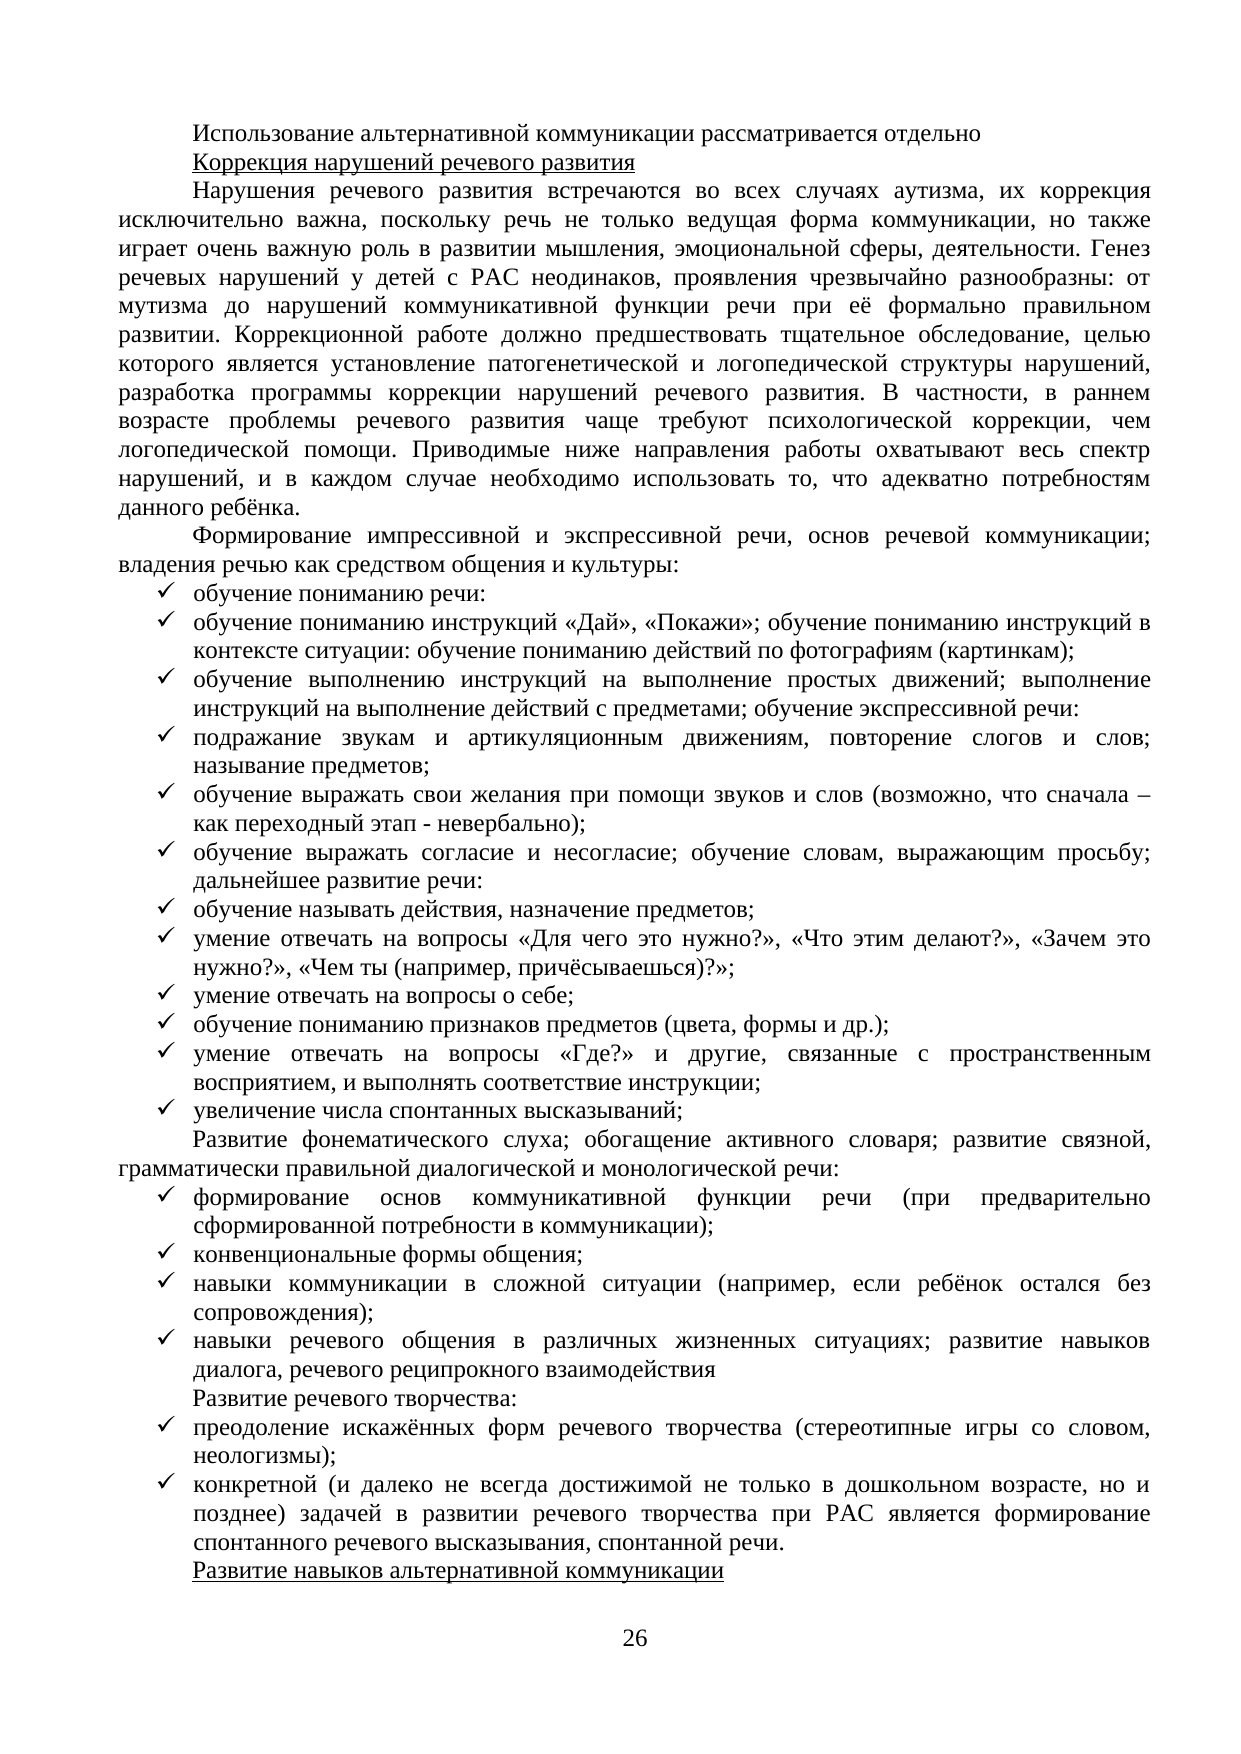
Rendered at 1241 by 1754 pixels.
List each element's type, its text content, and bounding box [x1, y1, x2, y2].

text Развитие навыков альтернативной коммуникации [118, 1556, 1152, 1584]
list обучение пониманию признаков предметов (цвета, формы и др.); [156, 1009, 1152, 1038]
list формирование основ коммуникативной функции речи (при предварительно сформированной потребности в коммуникации); [156, 1182, 1152, 1239]
list конвенциональные формы общения; [156, 1239, 1152, 1268]
list умение отвечать на вопросы о себе; [156, 981, 1152, 1009]
list умение отвечать на вопросы «Для чего это нужно?», «Что этим делают?», «Зачем это нужно?», «Чем ты (например, причёсываешься)?»; [156, 923, 1152, 981]
text Использование альтернативной коммуникации рассматривается отдельно [118, 118, 1152, 147]
list навыки коммуникации в сложной ситуации (например, если ребёнок остался без сопровождения); [156, 1268, 1152, 1326]
list обучение называть действия, назначение предметов; [156, 894, 1152, 923]
list конкретной (и далеко не всегда достижимой не только в дошкольном возрасте, но и позднее) задачей в развитии речевого творчества при РАС является формирование спонтанного речевого высказывания, спонтанной речи. [156, 1469, 1152, 1556]
text Развитие фонематического слуха; обогащение активного словаря; развитие связной, грамматически правильной диалогической и монологической речи: [118, 1124, 1152, 1182]
list обучение пониманию речи: [156, 578, 1152, 607]
list навыки речевого общения в различных жизненных ситуациях; развитие навыков диалога, речевого реципрокного взаимодействия [156, 1326, 1152, 1383]
list умение отвечать на вопросы «Где?» и другие, связанные с пространственным восприятием, и выполнять соответствие инструкции; [156, 1038, 1152, 1096]
list подражание звукам и артикуляционным движениям, повторение слогов и слов; называние предметов; [156, 722, 1152, 779]
text Развитие речевого творчества: [118, 1383, 1152, 1412]
text Коррекция нарушений речевого развития [118, 147, 1152, 176]
list увеличение числа спонтанных высказываний; [156, 1096, 1152, 1124]
list обучение выражать свои желания при помощи звуков и слов (возможно, что сначала – как переходный этап - невербально); [156, 779, 1152, 837]
text Нарушения речевого развития встречаются во всех случаях аутизма, их коррекция исключительно важна, поскольку речь не только ведущая форма коммуникации, но также играет очень важную роль в развитии мышления, эмоциональной сферы, деятельности. Генез речевых нарушений у детей с РАС неодинаков, проявления чрезвычайно разнообразны: от мутизма до нарушений коммуникативной функции речи при её формально правильном развитии. Коррекционной работе должно предшествовать тщательное обследование, целью которого является установление патогенетической и логопедической структуры нарушений, разработка программы коррекции нарушений речевого развития. В частности, в раннем возрасте проблемы речевого развития чаще требуют психологической коррекции, чем логопедической помощи. Приводимые ниже направления работы охватывают весь спектр нарушений, и в каждом случае необходимо использовать то, что адекватно потребностям данного ребёнка. [118, 176, 1152, 521]
list обучение выражать согласие и несогласие; обучение словам, выражающим просьбу; дальнейшее развитие речи: [156, 837, 1152, 894]
list обучение выполнению инструкций на выполнение простых движений; выполнение инструкций на выполнение действий с предметами; обучение экспрессивной речи: [156, 664, 1152, 722]
list обучение пониманию инструкций «Дай», «Покажи»; обучение пониманию инструкций в контексте ситуации: обучение пониманию действий по фотографиям (картинкам); [156, 607, 1152, 664]
text Формирование импрессивной и экспрессивной речи, основ речевой коммуникации; владения речью как средством общения и культуры: [118, 521, 1152, 578]
list преодоление искажённых форм речевого творчества (стереотипные игры со словом, неологизмы); [156, 1412, 1152, 1469]
